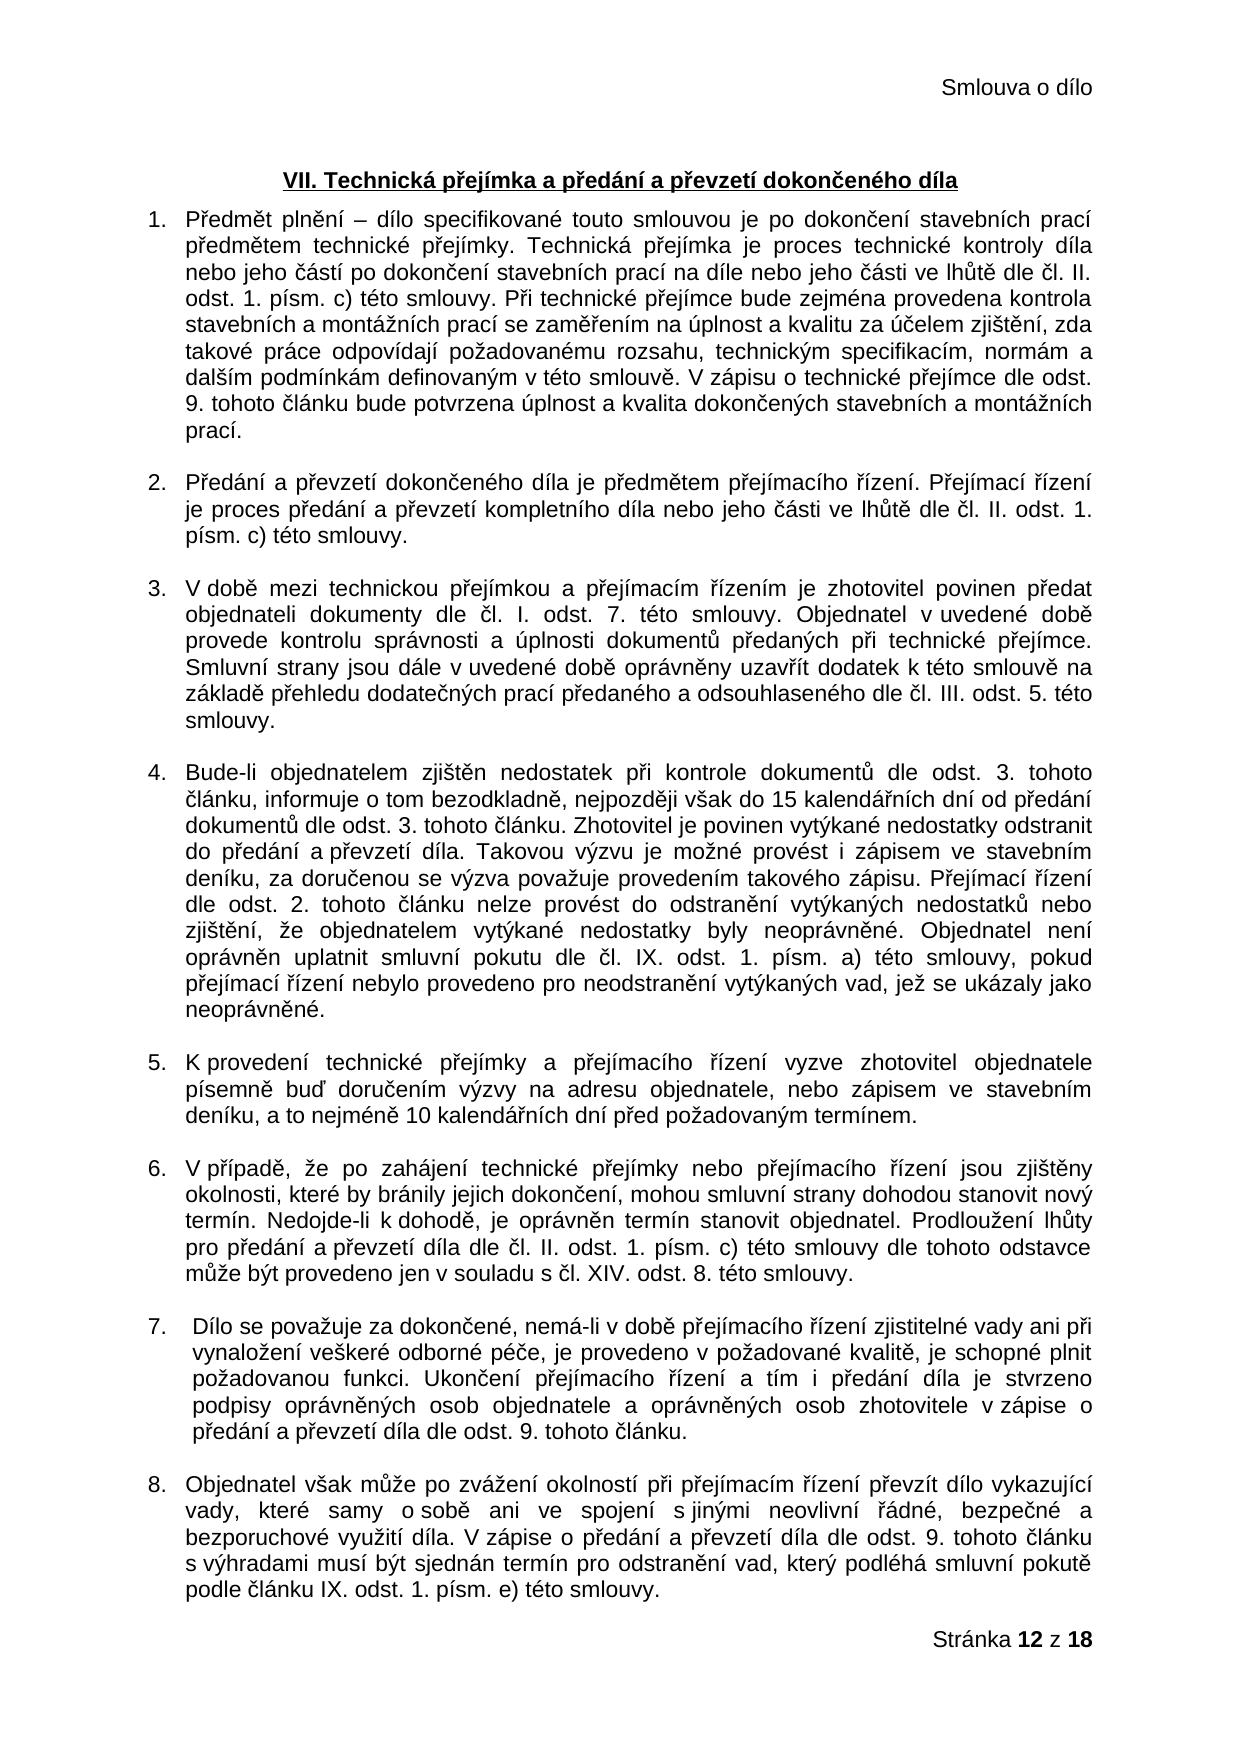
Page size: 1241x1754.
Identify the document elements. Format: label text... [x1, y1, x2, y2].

text Bude-li objednatelem zjištěn nedostatek při kontrole dokumentů dle odst. 3. tohoto článku, informuje o tom bezodkladně, nejpozději však do 15 kalendářních dní od předání dokumentů dle odst. 3. tohoto článku. Zhotovitel je povinen vytýkané nedostatky odstranit do předání a převzetí díla. Takovou výzvu je možné provést i zápisem ve stavebním deníku, za doručenou se výzva považuje provedením takového zápisu. Přejímací řízení dle odst. 2. tohoto článku nelze provést do odstranění vytýkaných nedostatků nebo zjištění, že objednatelem vytýkané nedostatky byly neoprávněné. Objednatel není oprávněn uplatnit smluvní pokutu dle čl. IX. odst. 1. písm. a) této smlouvy, pokud přejímací řízení nebylo provedeno pro neodstranění vytýkaných vad, jež se ukázaly jako neoprávněné. [148, 759, 1093, 1023]
text V době mezi technickou přejímkou a přejímacím řízením je zhotovitel povinen předat objednateli dokumenty dle čl. I. odst. 7. této smlouvy. Objednatel v uvedené době provede kontrolu správnosti a úplnosti dokumentů předaných při technické přejímce. Smluvní strany jsou dále v uvedené době oprávněny uzavřít dodatek k této smlouvě na základě přehledu dodatečných prací předaného a odsouhlaseného dle čl. III. odst. 4. této smlouvy. [148, 575, 1093, 733]
text Předání a převzetí dokončeného díla je předmětem přejímacího řízení. Přejímací řízení je proces předání a převzetí kompletního díla nebo jeho části ve lhůtě dle čl. II. odst. 1. písm. c) této smlouvy. [148, 469, 1093, 548]
text Předmět plnění – dílo specifikované touto smlouvou je po dokončení stavebních prací předmětem technické přejímky. Technická přejímka je proces technické kontroly díla nebo jeho částí po dokončení stavebních prací na díle nebo jeho části ve lhůtě dle čl. II. odst. 1. písm. c) této smlouvy. Při technické přejímce bude zejména provedena kontrola stavebních a montážních prací se zaměřením na úplnost a kvalitu za účelem zjištění, zda takové práce odpovídají požadovanému rozsahu, technickým specifikacím, normám a dalším podmínkám definovaným v této smlouvě. V zápisu o technické přejímce dle odst. 9. tohoto článku bude potvrzena úplnost a kvalita dokončených stavebních a montážních prací. [148, 206, 1093, 443]
text Technická přejímka a předání a převzetí dokončeného díla [148, 167, 1093, 193]
text V případě, že po zahájení technické přejímky nebo přejímacího řízení jsou zjištěny okolnosti, které by bránily jejich dokončení, mohou smluvní strany dohodou stanovit nový termín. Nedojde-li k dohodě, je oprávněn termín stanovit objednatel. Prodloužení lhůty pro předání a převzetí díla dle čl. II. odst. 1. písm. c) této smlouvy dle tohoto odstavce může být provedeno jen v souladu s čl. XIV. odst. 8. této smlouvy. [148, 1154, 1093, 1286]
text Objednatel však může po zvážení okolností při přejímacím řízení převzít dílo vykazující vady, které samy o sobě ani ve spojení s jinými neovlivní řádné, bezpečné a bezporuchové využití díla. V zápise o předání a převzetí díla dle odst. 9. tohoto článku s výhradami musí být sjednán termín pro odstranění vad, který podléhá smluvní pokutě podle článku IX. odst. 1. písm. e) této smlouvy. [148, 1471, 1093, 1603]
text Dílo se považuje za dokončené, nemá-li v době přejímacího řízení zjistitelné vady ani při vynaložení veškeré odborné péče, je provedeno v požadované kvalitě, je schopné plnit požadovanou funkci. Ukončení přejímacího řízení a tím i předání díla je stvrzeno podpisy oprávněných osob objednatele a oprávněných osob zhotovitele v zápise o předání a převzetí díla dle odst. 9. tohoto článku. [148, 1313, 1093, 1444]
text K provedení technické přejímky a přejímacího řízení vyzve zhotovitel objednatele písemně buď doručením výzvy na adresu objednatele, nebo zápisem ve stavebním deníku, a to nejméně 10 kalendářních dní před požadovaným termínem. [148, 1049, 1093, 1128]
